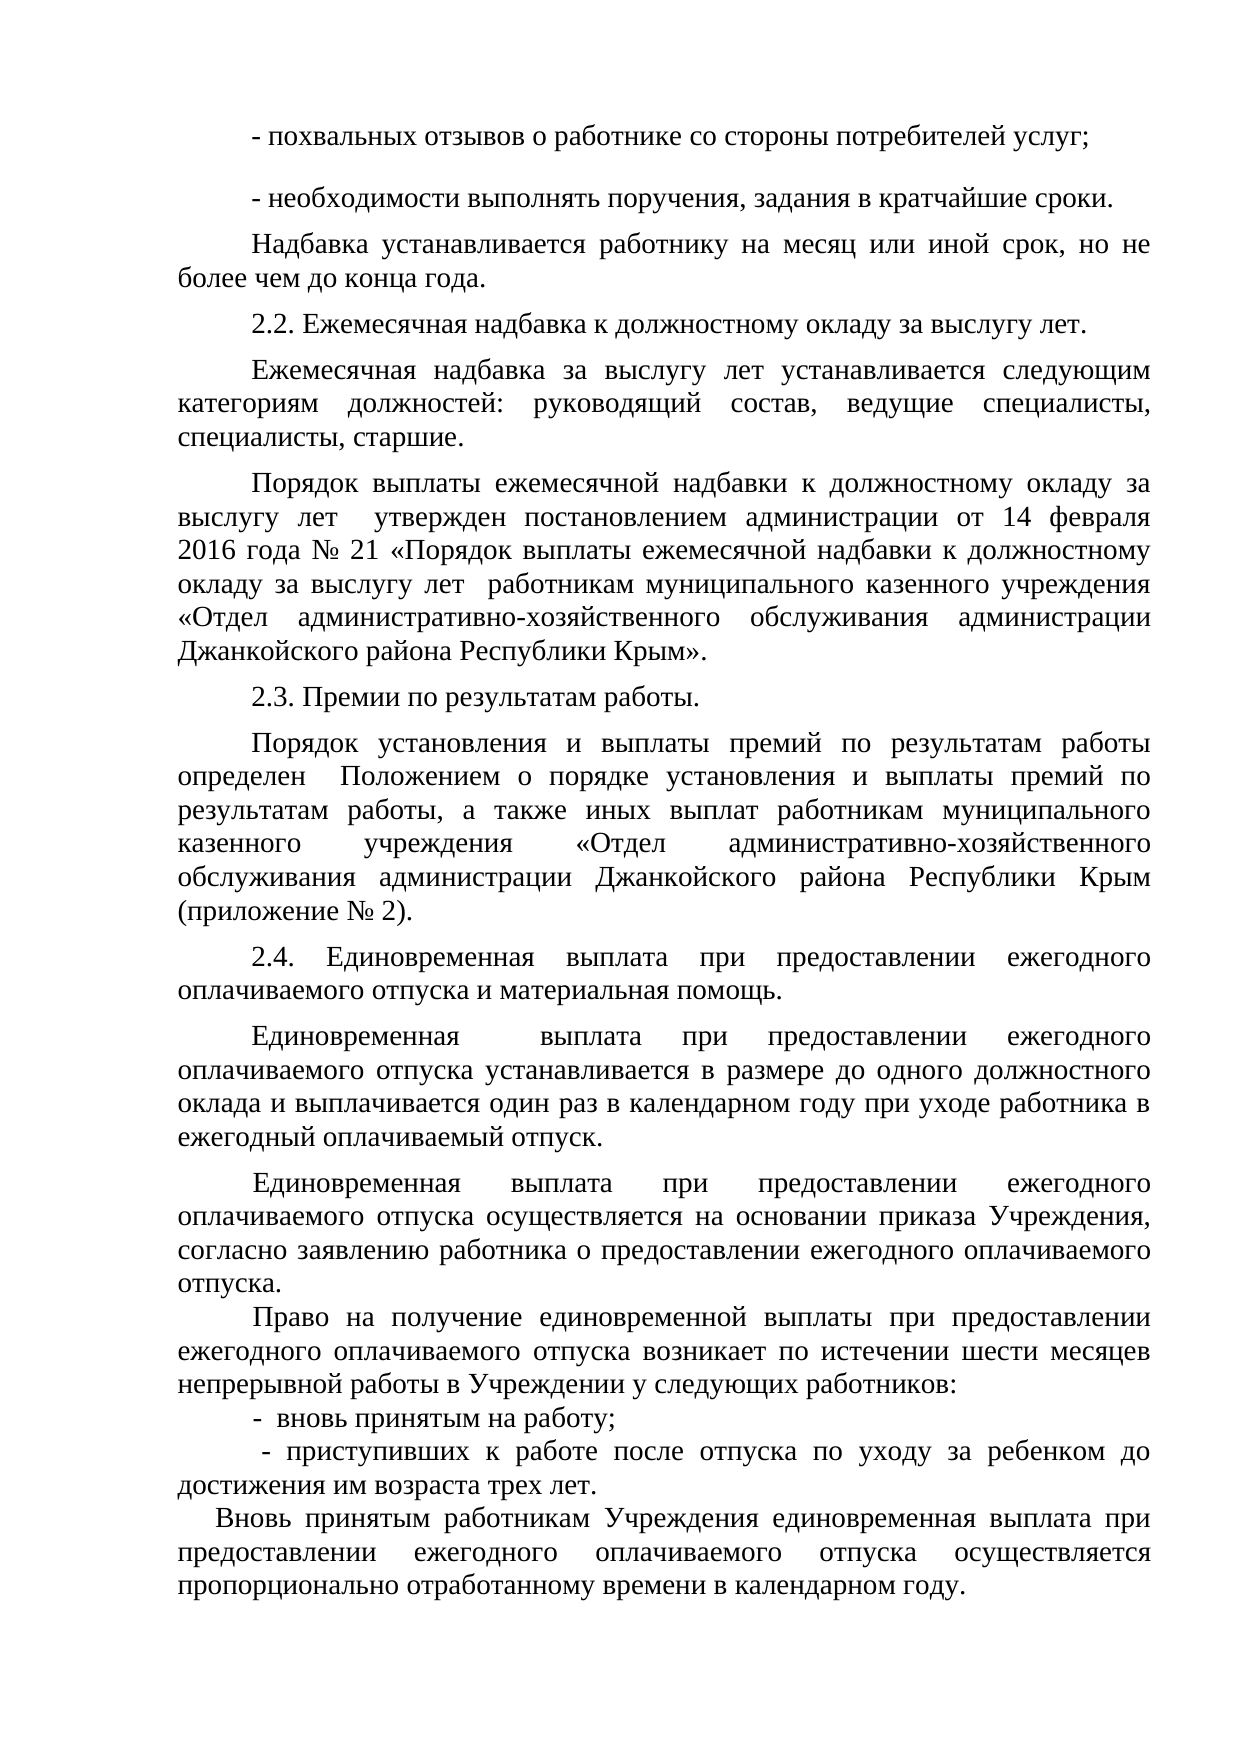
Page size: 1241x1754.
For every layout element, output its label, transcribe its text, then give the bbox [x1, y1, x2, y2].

text Единовременная выплата при предоставлении ежегодного оплачиваемого отпуска осуществляется на основании приказа Учреждения, согласно заявлению работника о предоставлении ежегодного оплачиваемого отпуска. [177, 1165, 1152, 1299]
text 2.3. Премии по результатам работы. [177, 679, 1152, 712]
text Право на получение единовременной выплаты при предоставлении ежегодного оплачиваемого отпуска возникает по истечении шести месяцев непрерывной работы в Учреждении у следующих работников: [177, 1299, 1152, 1400]
text Порядок установления и выплаты премий по результатам работы определен Положением о порядке установления и выплаты премий по результатам работы, а также иных выплат работникам муниципального казенного учреждения «Отдел административно-хозяйственного обслуживания администрации Джанкойского района Республики Крым (приложение № 2). [177, 725, 1152, 926]
text 2.2. Ежемесячная надбавка к должностному окладу за выслугу лет. [177, 306, 1152, 339]
text Надбавка устанавливается работнику на месяц или иной срок, но не более чем до конца года. [177, 226, 1152, 293]
text - похвальных отзывов о работнике со стороны потребителей услуг; [177, 118, 1152, 180]
text - приступивших к работе после отпуска по уходу за ребенком до достижения им возраста трех лет. [177, 1433, 1152, 1500]
text Порядок выплаты ежемесячной надбавки к должностному окладу за выслугу лет утвержден постановлением администрации от 14 февраля 2016 года № 21 «Порядок выплаты ежемесячной надбавки к должностному окладу за выслугу лет работникам муниципального казенного учреждения «Отдел административно-хозяйственного обслуживания администрации Джанкойского района Республики Крым». [177, 465, 1152, 666]
text Ежемесячная надбавка за выслугу лет устанавливается следующим категориям должностей: руководящий состав, ведущие специалисты, специалисты, старшие. [177, 352, 1152, 453]
text - необходимости выполнять поручения, задания в кратчайшие сроки. [177, 180, 1152, 214]
text Единовременная выплата при предоставлении ежегодного оплачиваемого отпуска устанавливается в размере до одного должностного оклада и выплачивается один раз в календарном году при уходе работника в ежегодный оплачиваемый отпуск. [177, 1018, 1152, 1152]
text 2.4. Единовременная выплата при предоставлении ежегодного оплачиваемого отпуска и материальная помощь. [177, 939, 1152, 1006]
text Вновь принятым работникам Учреждения единовременная выплата при предоставлении ежегодного оплачиваемого отпуска осуществляется пропорционально отработанному времени в календарном году. [177, 1500, 1152, 1601]
text - вновь принятым на работу; [177, 1400, 1152, 1433]
